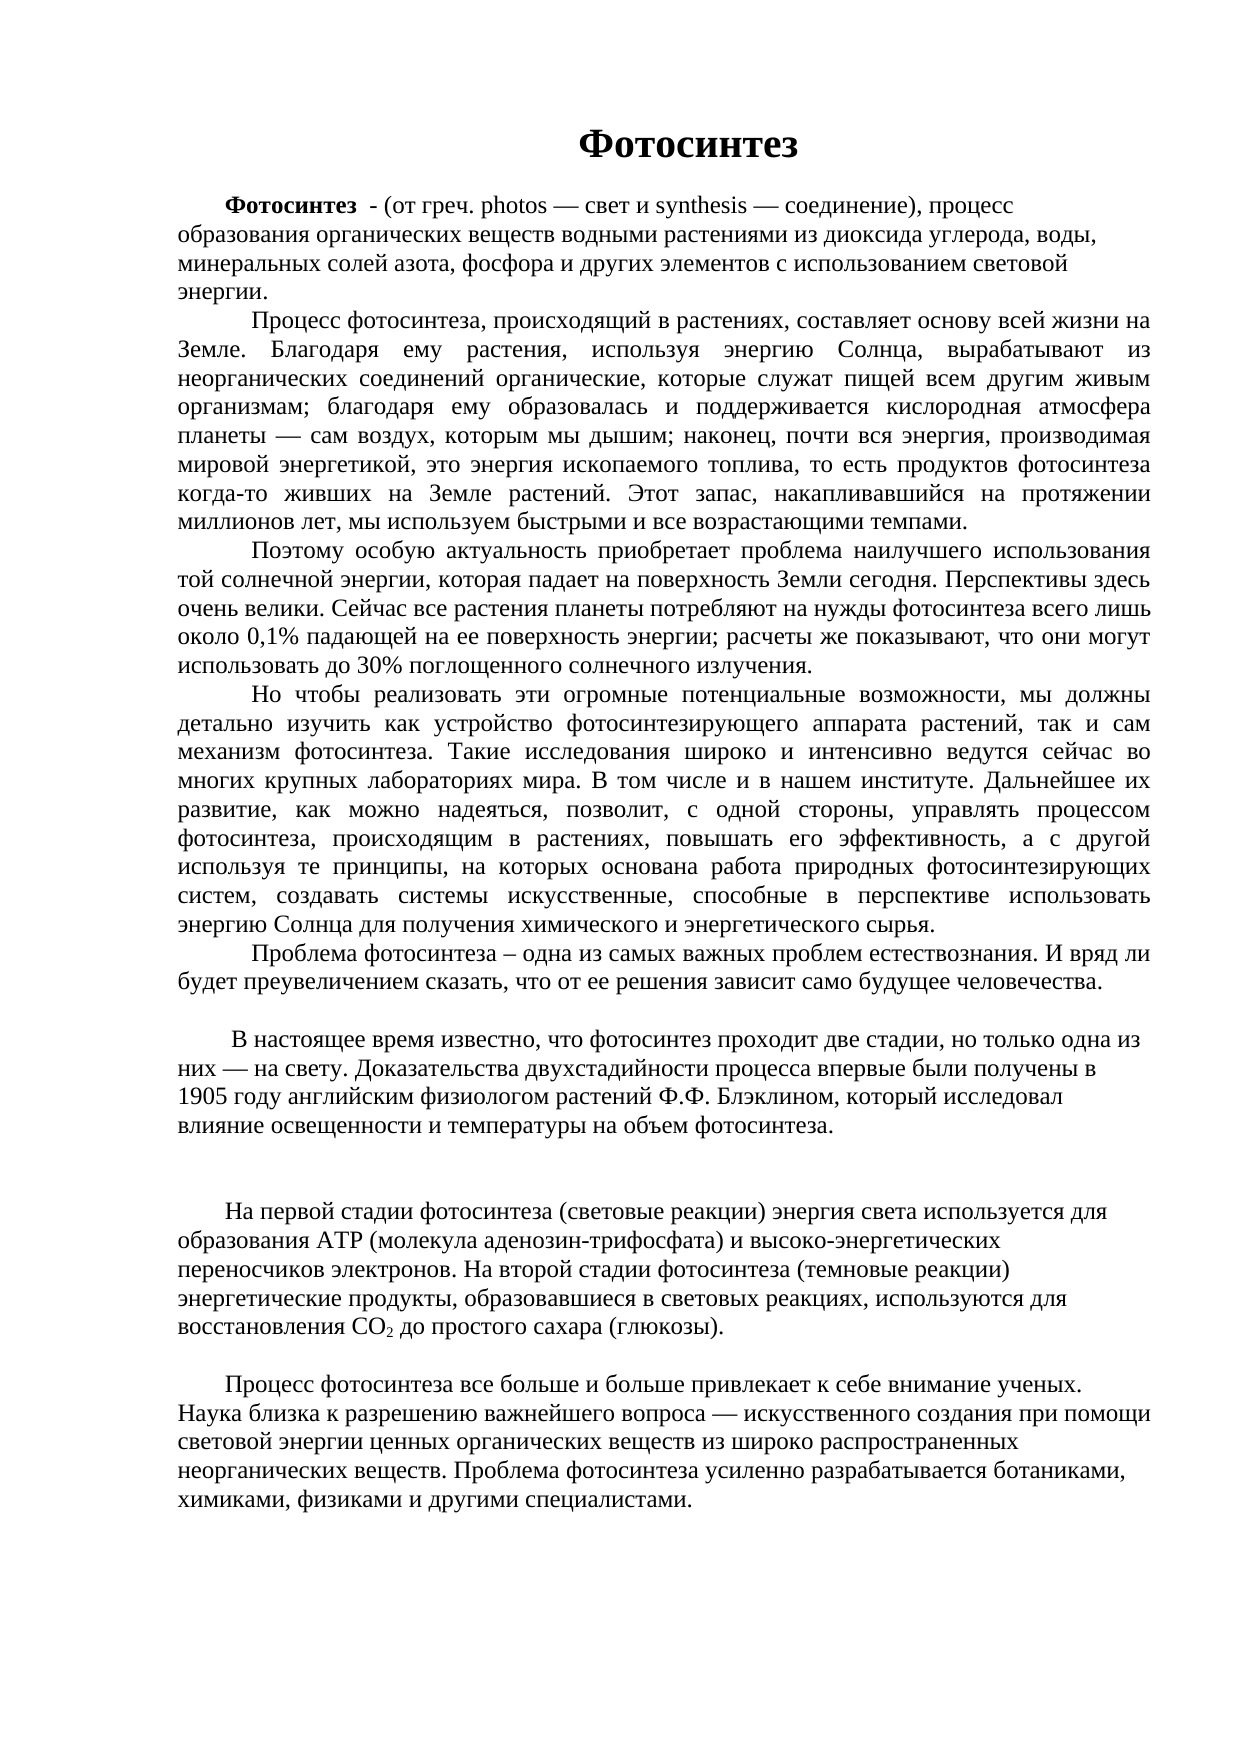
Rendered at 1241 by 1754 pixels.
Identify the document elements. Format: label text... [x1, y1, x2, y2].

text Фотосинтез - (от греч. photos — свет и synthesis — соединение), процесс образования органических веществ водными растениями из диоксида углерода, воды, минеральных солей азота, фосфора и других элементов с использованием световой энергии. [177, 190, 1152, 305]
text Поэтому особую актуальность приобретает проблема наилучшего использования той солнечной энергии, которая падает на поверхность Земли сегодня. Перспективы здесь очень велики. Сейчас все растения планеты потребляют на нужды фотосинтеза всего лишь около 0,1% падающей на ее поверхность энергии; расчеты же показывают, что они могут использовать до 30% поглощенного солнечного излучения. [177, 535, 1152, 679]
text Проблема фотосинтеза – одна из самых важных проблем естествознания. И вряд ли будет преувеличением сказать, что от ее решения зависит само будущее человечества. [177, 938, 1152, 995]
text Процесс фотосинтеза все больше и больше привлекает к себе внимание ученых. Наука близка к разрешению важнейшего вопроса — искусственного создания при помощи световой энергии ценных органических веществ из широко распространенных неорганических веществ. Проблема фотосинтеза усиленно разрабатывается ботаниками, химиками, физиками и другими специалистами. [177, 1369, 1152, 1513]
text На первой стадии фотосинтеза (световые реакции) энергия света используется для образования АТР (молекула аденозин-трифосфата) и высоко-энергетических переносчиков электронов. На второй стадии фотосинтеза (темновые реакции) энергетические продукты, образовавшиеся в световых реакциях, используются для восстановления СO2 до простого сахара (глюкозы). [177, 1196, 1152, 1340]
text Но чтобы реализовать эти огромные потенциальные возможности, мы должны детально изучить как устройство фотосинтезирующего аппарата растений, так и сам механизм фотосинтеза. Такие исследования широко и интенсивно ведутся сейчас во многих крупных лабораториях мира. В том числе и в нашем институте. Дальнейшее их развитие, как можно надеяться, позволит, с одной стороны, управлять процессом фотосинтеза, происходящим в растениях, повышать его эффективность, а с другой используя те принципы, на которых основана работа природных фотосинтезирующих систем, создавать системы искусственные, способные в перспективе использовать энергию Солнца для получения химического и энергетического сырья. [177, 679, 1152, 938]
text Фотосинтез [177, 118, 1152, 166]
text Процесс фотосинтеза, происходящий в растениях, составляет основу всей жизни на Земле. Благодаря ему растения, используя энергию Солнца, вырабатывают из неорганических соединений органические, которые служат пищей всем другим живым организмам; благодаря ему образовалась и поддерживается кислородная атмосфера планеты — сам воздух, которым мы дышим; наконец, почти вся энергия, производимая мировой энергетикой, это энергия ископаемого топлива, то есть продуктов фотосинтеза когда-то живших на Земле растений. Этот запас, накапливавшийся на протяжении миллионов лет, мы используем быстрыми и все возрастающими темпами. [177, 305, 1152, 535]
text В настоящее время известно, что фотосинтез проходит две стадии, но только одна из них — на свету. Доказательства двухстадийности процесса впервые были получены в 1905 году английским физиологом растений Ф.Ф. Блэклином, который исследовал влияние освещенности и температуры на объем фотосинтеза. [177, 1024, 1152, 1139]
